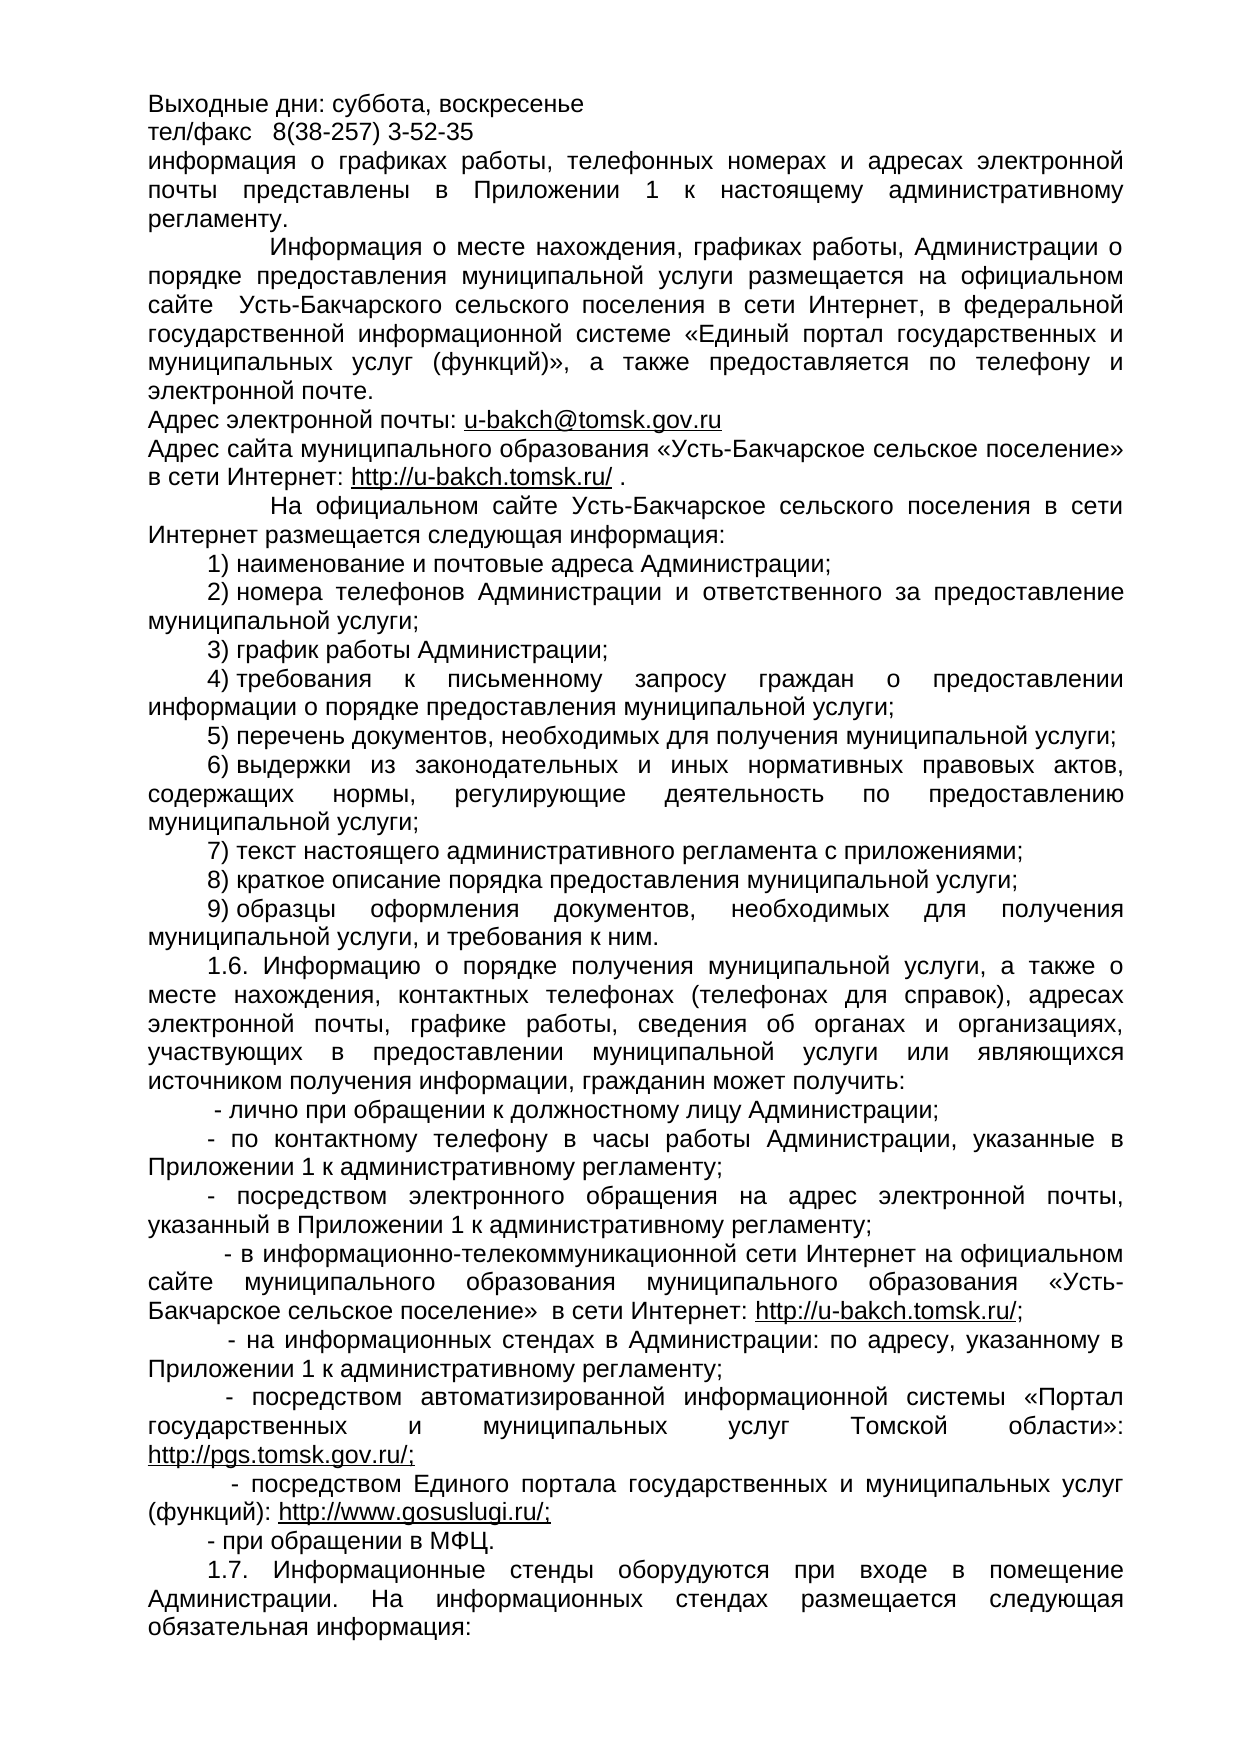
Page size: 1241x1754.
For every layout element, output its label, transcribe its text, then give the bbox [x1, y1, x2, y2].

text Адрес электронной почты: u-bakch@tomsk.gov.ru [148, 405, 1125, 434]
text 7) текст настоящего административного регламента с приложениями; [148, 836, 1125, 865]
text Выходные дни: суббота, воскресенье [148, 89, 1125, 117]
text Информация о месте нахождения, графиках работы, Администрации о порядке предоставления муниципальной услуги размещается на официальном сайте Усть-Бакчарского сельского поселения в сети Интернет, в федеральной государственной информационной системе «Единый портал государственных и муниципальных услуг (функций)», а также предоставляется по телефону и электронной почте. [148, 232, 1125, 405]
text 9) образцы оформления документов, необходимых для получения муниципальной услуги, и требования к ним. [148, 894, 1125, 951]
text 1.6. Информацию о порядке получения муниципальной услуги, а также о месте нахождения, контактных телефонах (телефонах для справок), адресах электронной почты, графике работы, сведения об органах и организациях, участвующих в предоставлении муниципальной услуги или являющихся источником получения информации, гражданин может получить: [148, 951, 1125, 1095]
text - в информационно-телекоммуникационной сети Интернет на официальном сайте муниципального образования муниципального образования «Усть-Бакчарское сельское поселение» в сети Интернет: http://u-bakch.tomsk.ru/; [148, 1239, 1125, 1325]
text - посредством электронного обращения на адрес электронной почты, указанный в Приложении 1 к административному регламенту; [148, 1181, 1125, 1239]
text 2) номера телефонов Администрации и ответственного за предоставление муниципальной услуги; [148, 577, 1125, 635]
text 1) наименование и почтовые адреса Администрации; [148, 549, 1125, 577]
text - при обращении в МФЦ. [148, 1526, 1125, 1555]
text - посредством автоматизированной информационной системы «Портал государственных и муниципальных услуг Томской области»: http://pgs.tomsk.gov.ru/; [148, 1382, 1125, 1469]
text информация о графиках работы, телефонных номерах и адресах электронной почты представлены в Приложении 1 к настоящему административному регламенту. [148, 146, 1125, 232]
text 3) график работы Администрации; [148, 635, 1125, 664]
text 5) перечень документов, необходимых для получения муниципальной услуги; [148, 721, 1125, 750]
text Адрес сайта муниципального образования «Усть-Бакчарское сельское поселение» в сети Интернет: http://u-bakch.tomsk.ru/ . [148, 434, 1125, 491]
text тел/факс 8(38-257) 3-52-35 [148, 117, 1125, 146]
text - посредством Единого портала государственных и муниципальных услуг (функций): http://www.gosuslugi.ru/; [148, 1469, 1125, 1526]
text - на информационных стендах в Администрации: по адресу, указанному в Приложении 1 к административному регламенту; [148, 1325, 1125, 1382]
text 6) выдержки из законодательных и иных нормативных правовых актов, содержащих нормы, регулирующие деятельность по предоставлению муниципальной услуги; [148, 750, 1125, 836]
text 1.7. Информационные стенды оборудуются при входе в помещение Администрации. На информационных стендах размещается следующая обязательная информация: [148, 1555, 1125, 1641]
text - по контактному телефону в часы работы Администрации, указанные в Приложении 1 к административному регламенту; [148, 1124, 1125, 1181]
text 8) краткое описание порядка предоставления муниципальной услуги; [148, 865, 1125, 894]
text 4) требования к письменному запросу граждан о предоставлении информации о порядке предоставления муниципальной услуги; [148, 664, 1125, 721]
text На официальном сайте Усть-Бакчарское сельского поселения в сети Интернет размещается следующая информация: [148, 491, 1125, 549]
text - лично при обращении к должностному лицу Администрации; [148, 1095, 1125, 1124]
